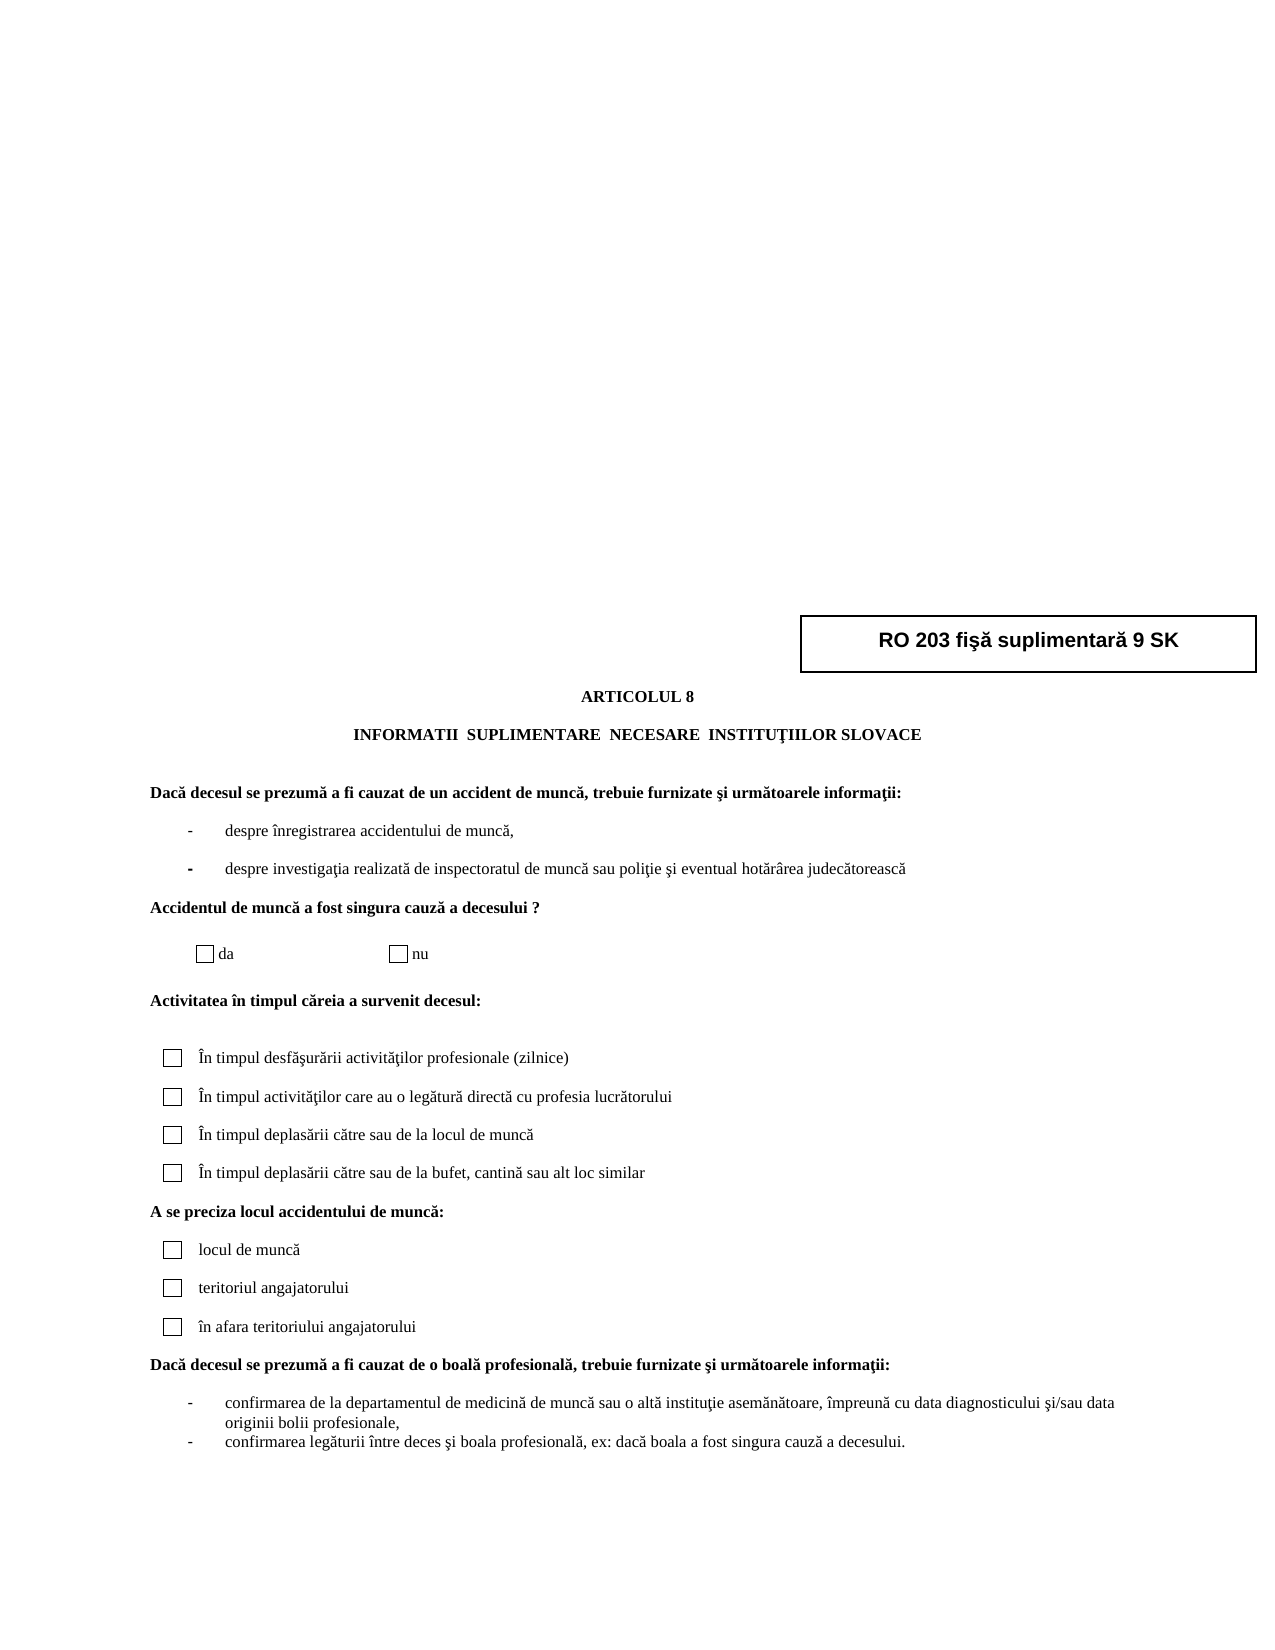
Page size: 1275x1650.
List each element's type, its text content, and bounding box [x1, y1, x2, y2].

list despre investigaţia realizată de inspectoratul de muncă sau poliţie şi eventual hotărârea judecătorească [187, 859, 1125, 878]
text teritoriul angajatorului [150, 1278, 1125, 1297]
text Activitatea în timpul căreia a survenit decesul: [150, 991, 1125, 1010]
text A se preciza locul accidentului de muncă: [150, 1202, 1125, 1221]
text În timpul deplasării către sau de la bufet, cantină sau alt loc similar [150, 1163, 1125, 1182]
list confirmarea de la departamentul de medicină de muncă sau o altă instituţie asemănătoare, împreună cu data diagnosticului şi/sau data originii bolii profesionale, [187, 1393, 1125, 1432]
text INFORMATII SUPLIMENTARE NECESARE INSTITUŢIILOR SLOVACE [150, 725, 1125, 744]
text Dacă decesul se prezumă a fi cauzat de un accident de muncă, trebuie furnizate şi următoarele informaţii: [150, 782, 1125, 802]
text Dacă decesul se prezumă a fi cauzat de o boală profesională, trebuie furnizate şi următoarele informaţii: [150, 1355, 1125, 1374]
text În timpul deplasării către sau de la locul de muncă [150, 1125, 1125, 1144]
text În timpul desfăşurării activităţilor profesionale (zilnice) [150, 1048, 1125, 1067]
list despre înregistrarea accidentului de muncă, [187, 821, 1125, 840]
text în afara teritoriului angajatorului [150, 1317, 1125, 1336]
text locul de muncă [150, 1240, 1125, 1259]
table_header nu [319, 936, 525, 972]
text În timpul activităţilor care au o legătură directă cu profesia lucrătorului [150, 1087, 1125, 1106]
text Accidentul de muncă a fost singura cauză a decesului ? [150, 897, 1125, 917]
table_header da [150, 936, 319, 972]
text ARTICOLUL 8 [150, 687, 1125, 706]
list confirmarea legăturii între deces şi boala profesională, ex: dacă boala a fost singura cauză a decesului. [187, 1432, 1125, 1451]
